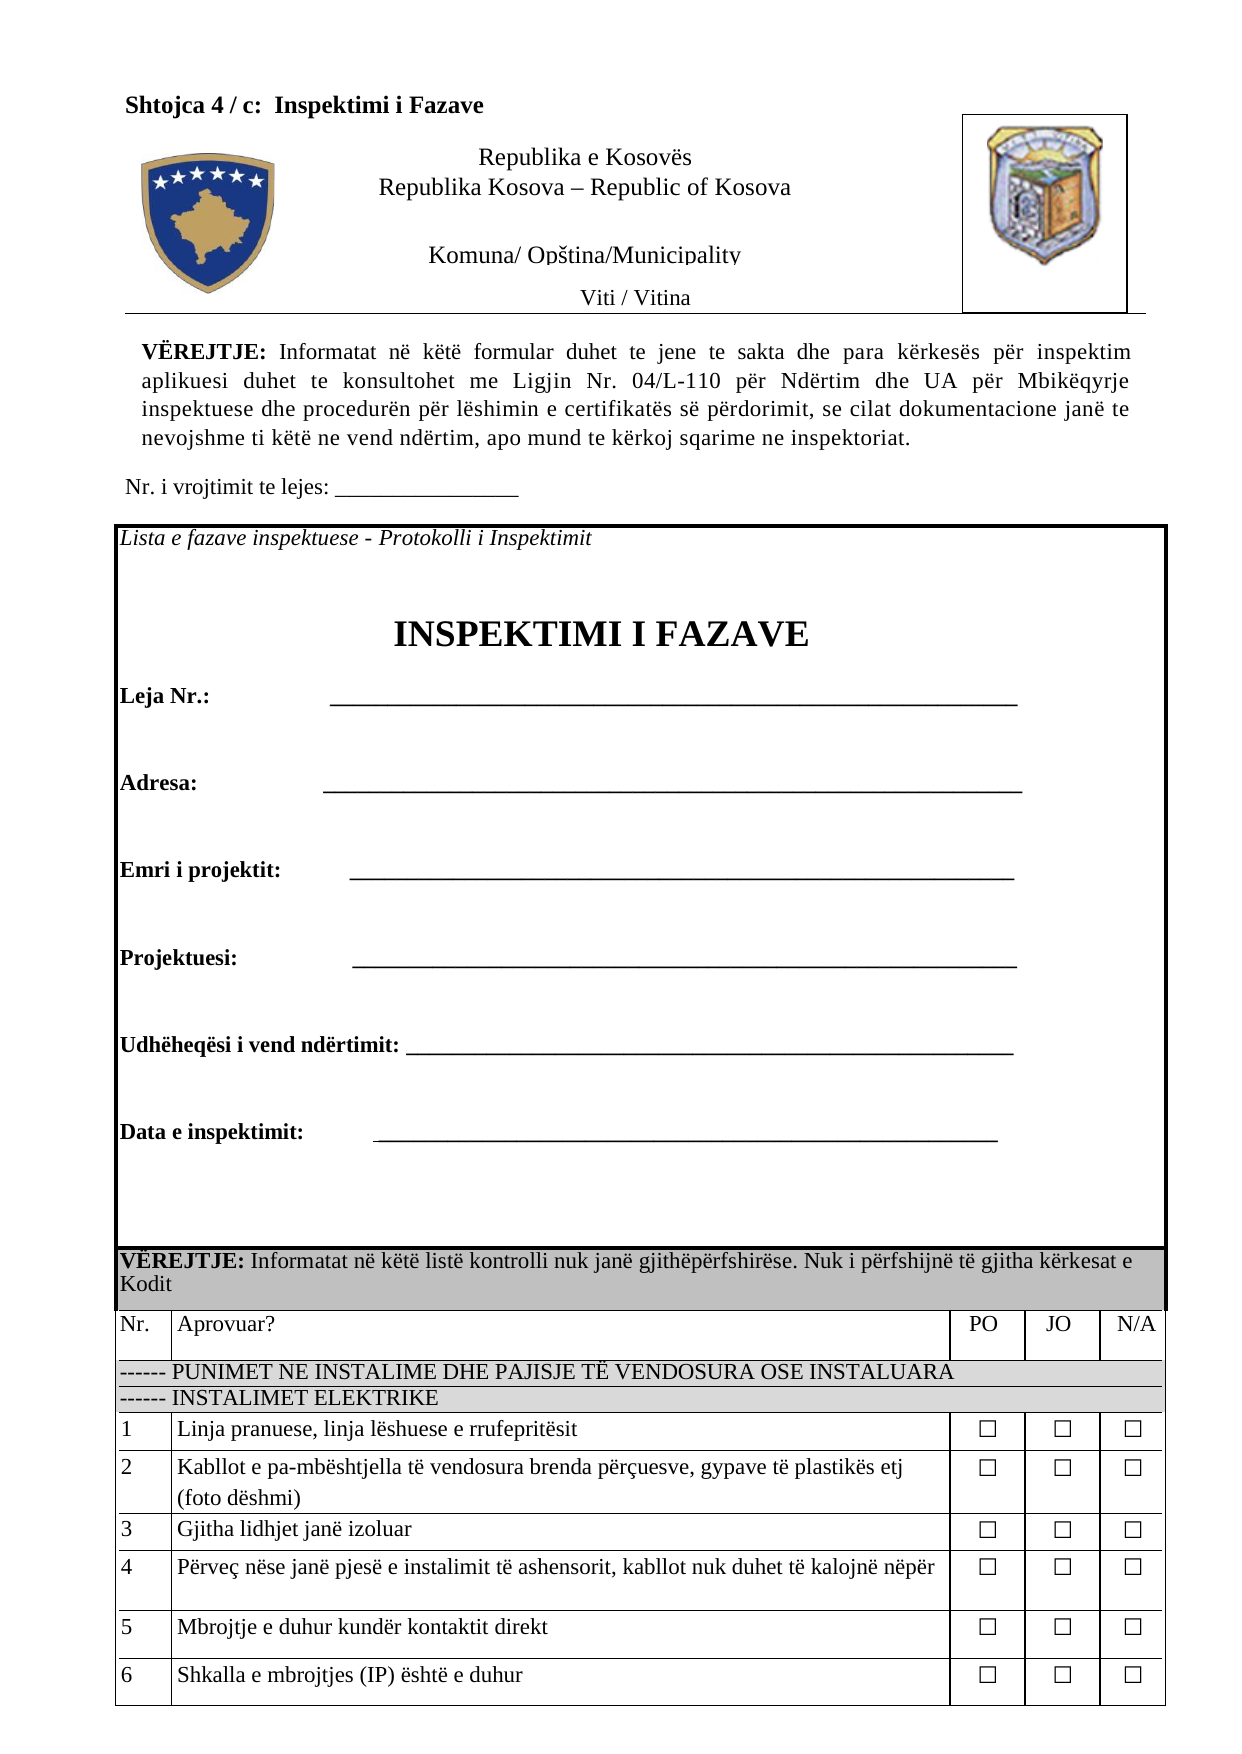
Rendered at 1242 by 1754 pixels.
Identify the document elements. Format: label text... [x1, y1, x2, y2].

table_cell 4 [116, 1550, 171, 1610]
table_cell Gjitha lidhjet janë izoluar [172, 1514, 949, 1550]
table_cell 3 [116, 1513, 171, 1550]
text Nr. i vrojtimit te lejes: [125, 473, 1146, 499]
table_cell Përveç nëse janë pjesë e instalimit të ashensorit, kabllot nuk duhet të kalojnë nëpër zgavrën e ashensorit [172, 1551, 949, 1610]
table_cell Mbrojtje e duhur kundër kontaktit direkt [172, 1611, 949, 1658]
table_cell VËREJTJE: Informatat në këtë listë kontrolli nuk janë gjithëpërfshirëse. Nuk i përfshijnë të gjitha kërkesat e Kodit apo kërkesat e planeve individuale. Kjo listë kontrolluese NUK përjashton asnjë kërkesë të Kodit. [118, 1250, 1164, 1310]
picture [141, 153, 275, 294]
text VËREJTJE: Informatat në këtë formular duhet te jene te sakta dhe para kërkesës për inspektim aplikuesi duhet te konsultohet me Ligjin Nr. 04/L-110 për Ndërtim dhe UA për Mbikëqyrje inspektuese dhe procedurën për lëshimin e certifikatës së përdorimit, se cilat dokumentacione janë te nevojshme ti këtë ne vend ndërtim, apo mund te kërkoj sqarime ne inspektoriat. [141, 338, 1132, 450]
text Shtojca 4 / c: Inspektimi i Fazave [125, 90, 1132, 118]
table_cell Kabllot e pa-mbështjella të vendosura brenda përçuesve, gypave të plastikës etj (foto dëshmi) [172, 1451, 949, 1512]
table_cell 6 [116, 1658, 171, 1705]
table_cell 1 [116, 1412, 171, 1450]
picture [987, 122, 1103, 268]
table_cell Linja pranuese, linja lëshuese e rrufepritësit [172, 1413, 949, 1450]
table_cell Aprovuar? [172, 1311, 949, 1360]
table_cell Nr. [116, 1310, 171, 1360]
table_cell PO [951, 1311, 1024, 1360]
table_cell JO [1026, 1311, 1099, 1360]
table_cell ------ PUNIMET NE INSTALIME DHE PAJISJE TË VENDOSURA OSE INSTALUARA [116, 1360, 1165, 1386]
table_cell Shkalla e mbrojtjes (IP) është e duhur [172, 1659, 949, 1705]
table_cell 2 [116, 1450, 171, 1512]
table_cell N/A [1101, 1310, 1165, 1360]
table_cell ------ INSTALIMET ELEKTRIKE [116, 1386, 1165, 1412]
table_header Lista e fazave inspektuese - Protokolli i Inspektimit INSPEKTIMI I FAZAVE Leja Nr.: Adresa: Emri i projektit: Projektuesi: Udhëheqësi i vend ndërtimit: Data e inspektimit: [118, 528, 1164, 1246]
table_cell 5 [116, 1610, 171, 1658]
